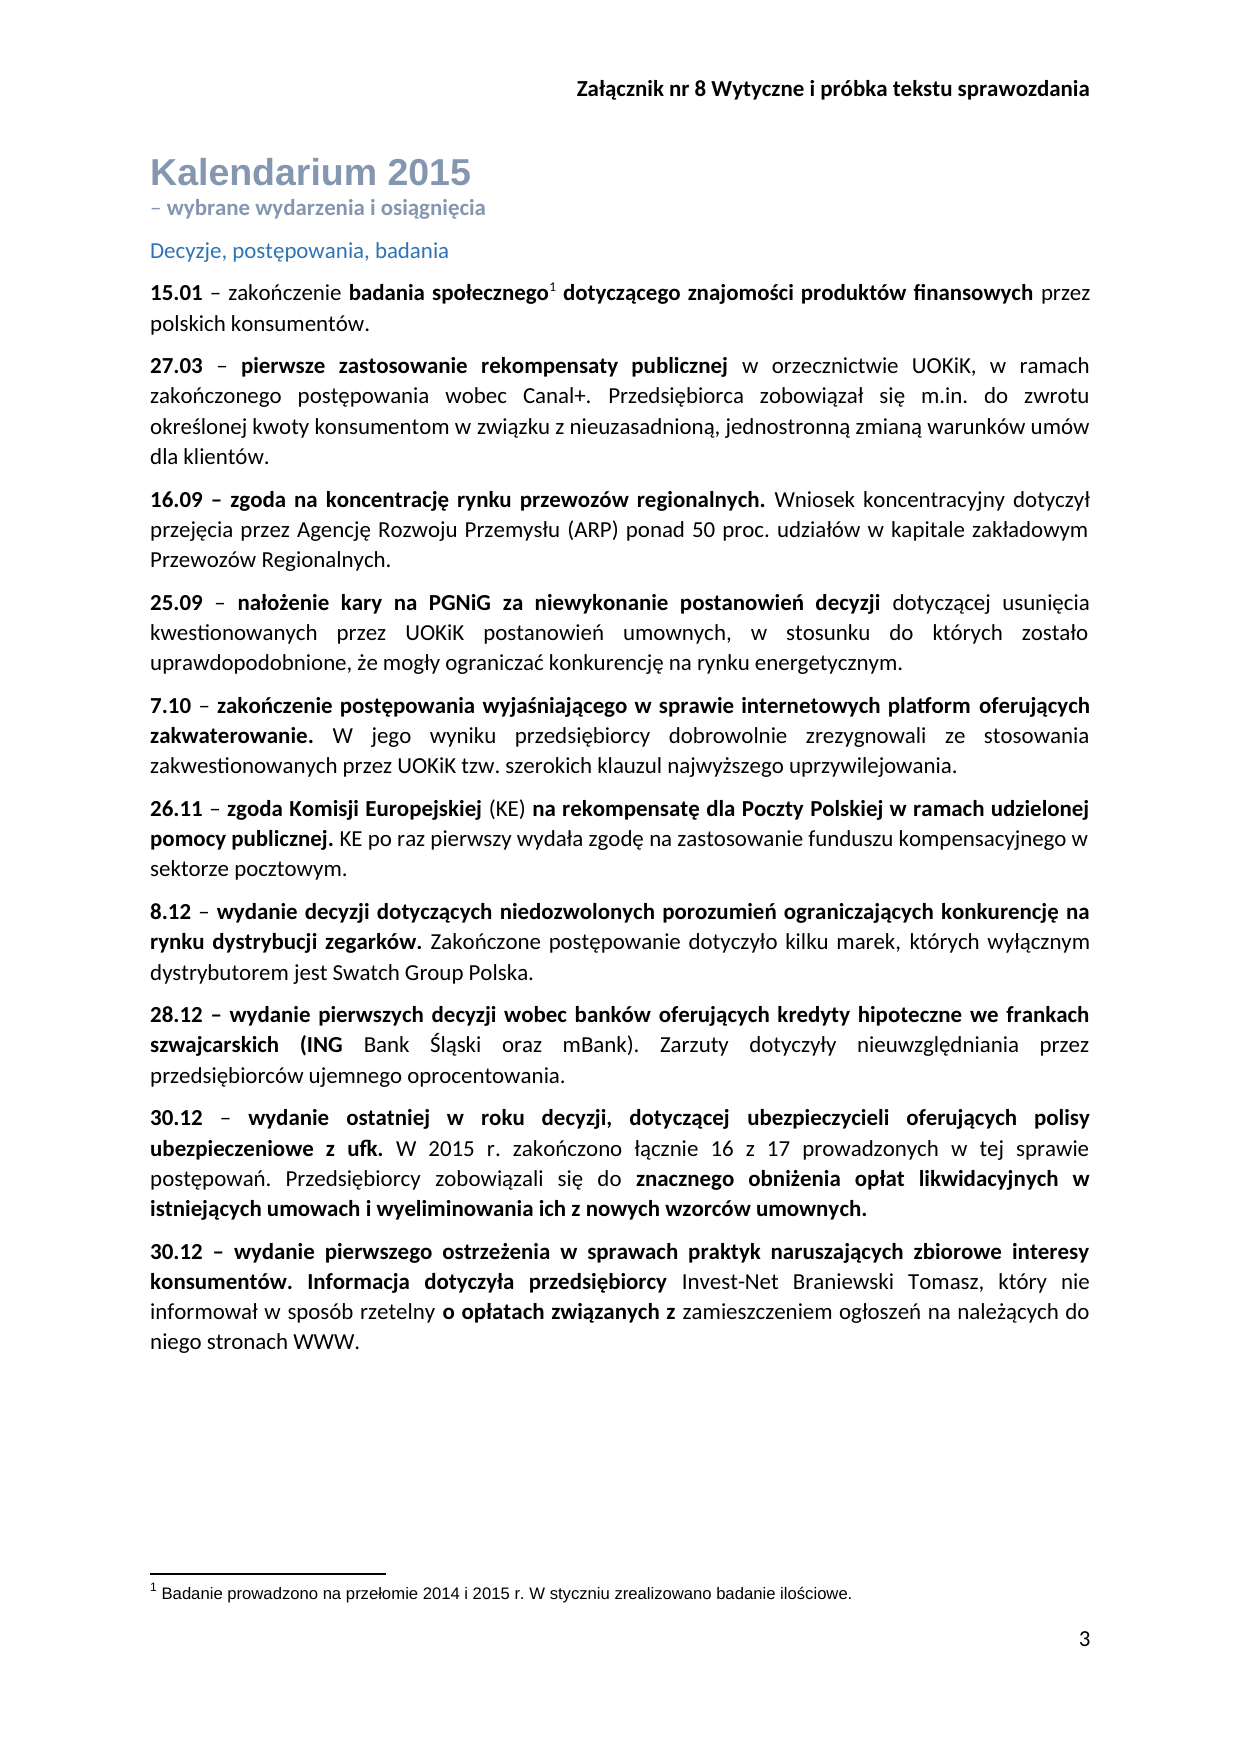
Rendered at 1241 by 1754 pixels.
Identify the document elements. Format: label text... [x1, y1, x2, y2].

text 30.12 – wydanie ostatniej w roku decyzji, dotyczącej ubezpieczycieli oferujących polisy ubezpieczeniowe z ufk. W 2015 r. zakończono łącznie 16 z 17 prowadzonych w tej sprawie postępowań. Przedsiębiorcy zobowiązali się do znacznego obniżenia opłat likwidacyjnych w istniejących umowach i wyeliminowania ich z nowych wzorców umownych. [150, 1103, 1090, 1222]
text Decyzje, postępowania, badania [150, 236, 1090, 264]
text 15.01 – zakończenie badania społecznego dotyczącego znajomości produktów finansowych przez polskich konsumentów. [150, 278, 1090, 337]
text – wybrane wydarzenia i osiągnięcia [150, 193, 1090, 221]
text 26.11 – zgoda Komisji Europejskiej (KE) na rekompensatę dla Poczty Polskiej w ramach udzielonej pomocy publicznej. KE po raz pierwszy wydała zgodę na zastosowanie funduszu kompensacyjnego w sektorze pocztowym. [150, 852, 1090, 883]
text 7.10 – zakończenie postępowania wyjaśniającego w sprawie internetowych platform oferujących zakwaterowanie. W jego wyniku przedsiębiorcy dobrowolnie zrezygnowali ze stosowania zakwestionowanych przez UOKiK tzw. szerokich klauzul najwyższego uprzywilejowania. [150, 691, 1090, 779]
text 30.12 – wydanie pierwszego ostrzeżenia w sprawach praktyk naruszających zbiorowe interesy konsumentów. Informacja dotyczyła przedsiębiorcy Invest-Net Braniewski Tomasz, który nie informował w sposób rzetelny o opłatach związanych z zamieszczeniem ogłoszeń na należących do niego stronach WWW. [150, 1265, 1090, 1356]
text 27.03 – pierwsze zastosowanie rekompensaty publicznej w orzecznictwie UOKiK, w ramach zakończonego postępowania wobec Canal+. Przedsiębiorca zobowiązał się m.in. do zwrotu określonej kwoty konsumentom w związku z nieuzasadnioną, jednostronną zmianą warunków umów dla klientów. [150, 351, 1090, 470]
text 28.12 – wydanie pierwszych decyzji wobec banków oferujących kredyty hipoteczne we frankach szwajcarskich (ING Bank Śląski oraz mBank). Zarzuty dotyczyły nieuwzględniania przez przedsiębiorców ujemnego oprocentowania. [150, 1028, 1090, 1089]
subtitle Kalendarium 2015 [150, 150, 1090, 193]
text 25.09 – nałożenie kary na PGNiG za niewykonanie postanowień decyzji dotyczącej usunięcia kwestionowanych przez UOKiK postanowień umownych, w stosunku do których zostało uprawdopodobnione, że mogły ograniczać konkurencję na rynku energetycznym. [150, 588, 1090, 676]
text 8.12 – wydanie decyzji dotyczących niedozwolonych porozumień ograniczających konkurencję na rynku dystrybucji zegarków. Zakończone postępowanie dotyczyło kilku marek, których wyłącznym dystrybutorem jest Swatch Group Polska. [150, 897, 1090, 986]
text 16.09 – zgoda na koncentrację rynku przewozów regionalnych. Wniosek koncentracyjny dotyczył przejęcia przez Agencję Rozwoju Przemysłu (ARP) ponad 50 proc. udziałów w kapitale zakładowym Przewozów Regionalnych. [150, 485, 1090, 573]
text 26.11 – zgoda Komisji Europejskiej (KE) na rekompensatę dla Poczty Polskiej w ramach udzielonej pomocy publicznej. KE po raz pierwszy wydała zgodę na zastosowanie funduszu kompensacyjnego w sektorze pocztowym. [150, 794, 1090, 824]
